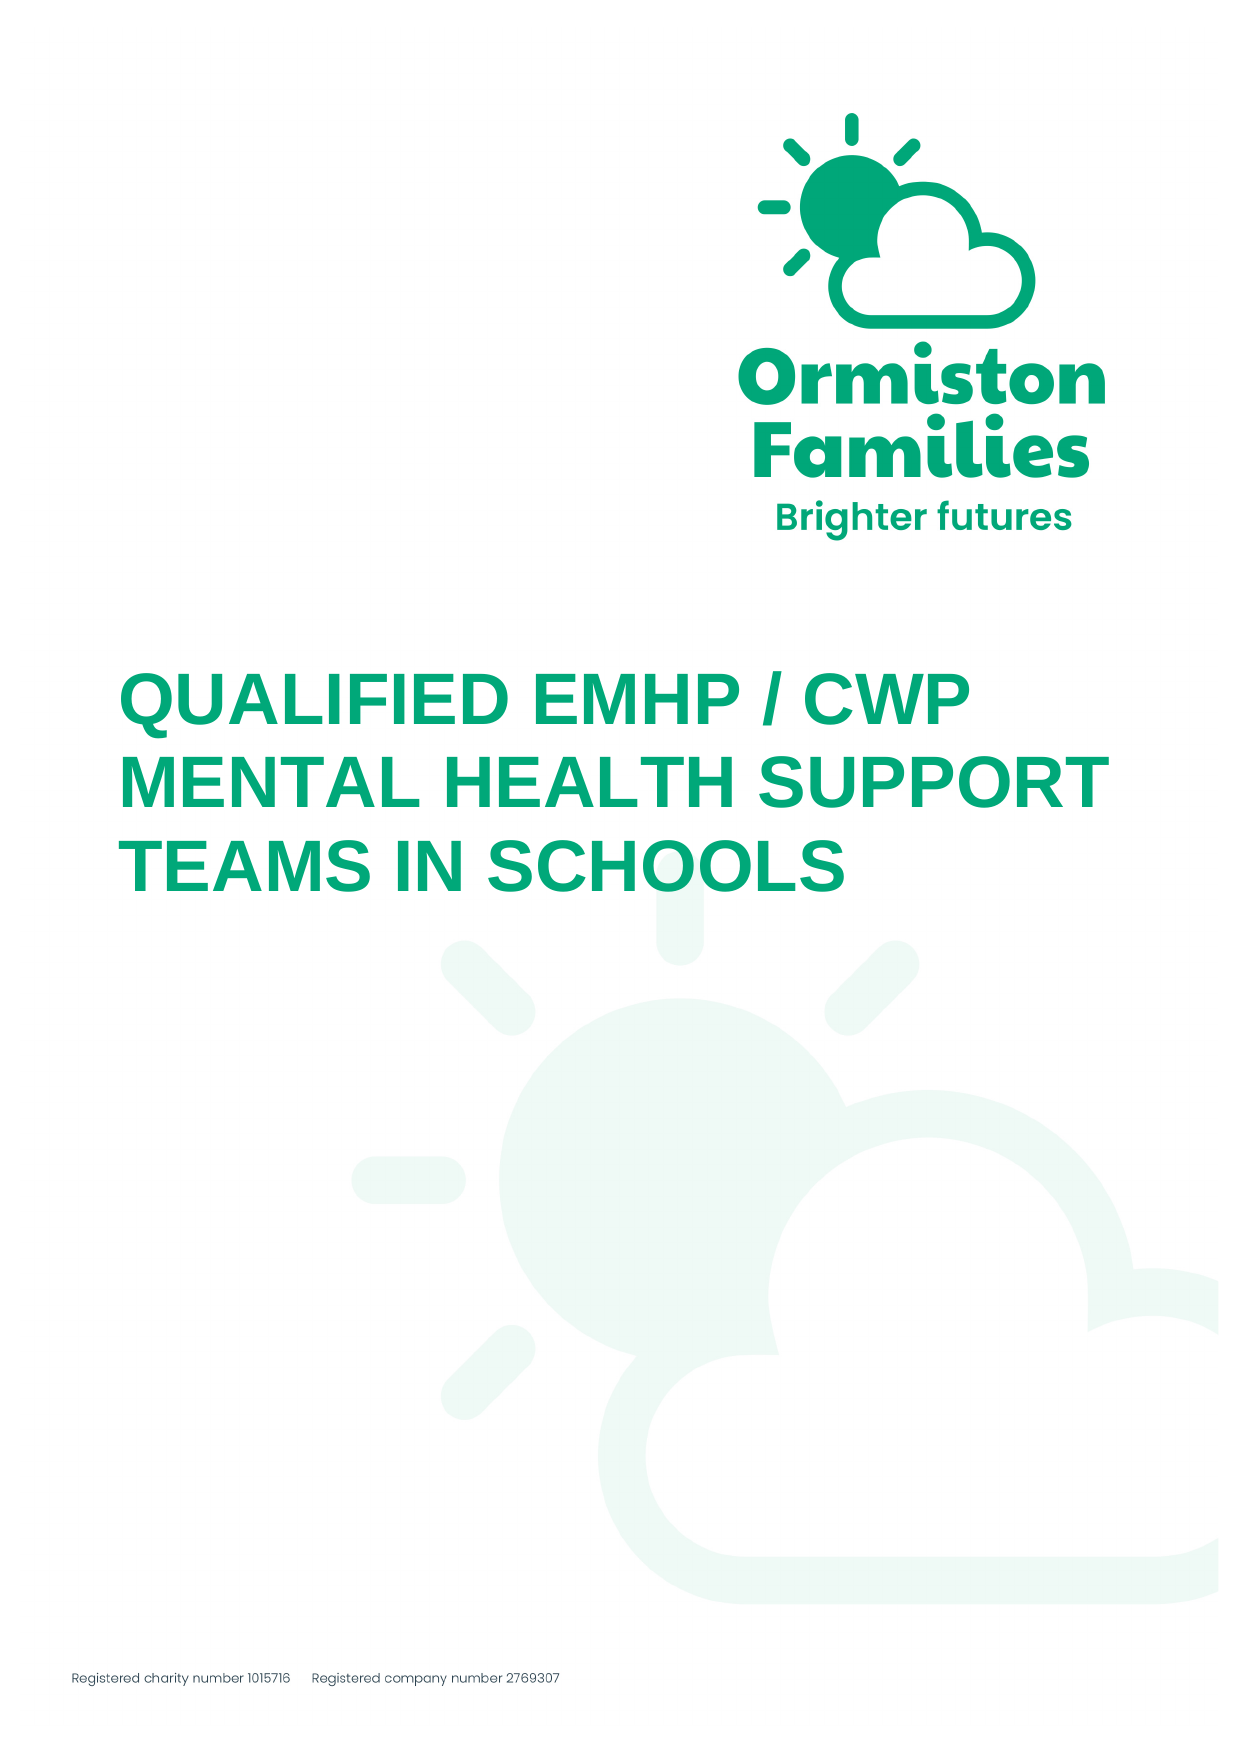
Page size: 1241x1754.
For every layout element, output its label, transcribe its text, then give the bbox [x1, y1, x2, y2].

text MENTAL HEALTH SUPPORT TEAMS IN SCHOOLS [118, 739, 1122, 907]
picture [20, 27, 1219, 1726]
text QUALIFIED EMHP / CWP [118, 656, 1122, 739]
